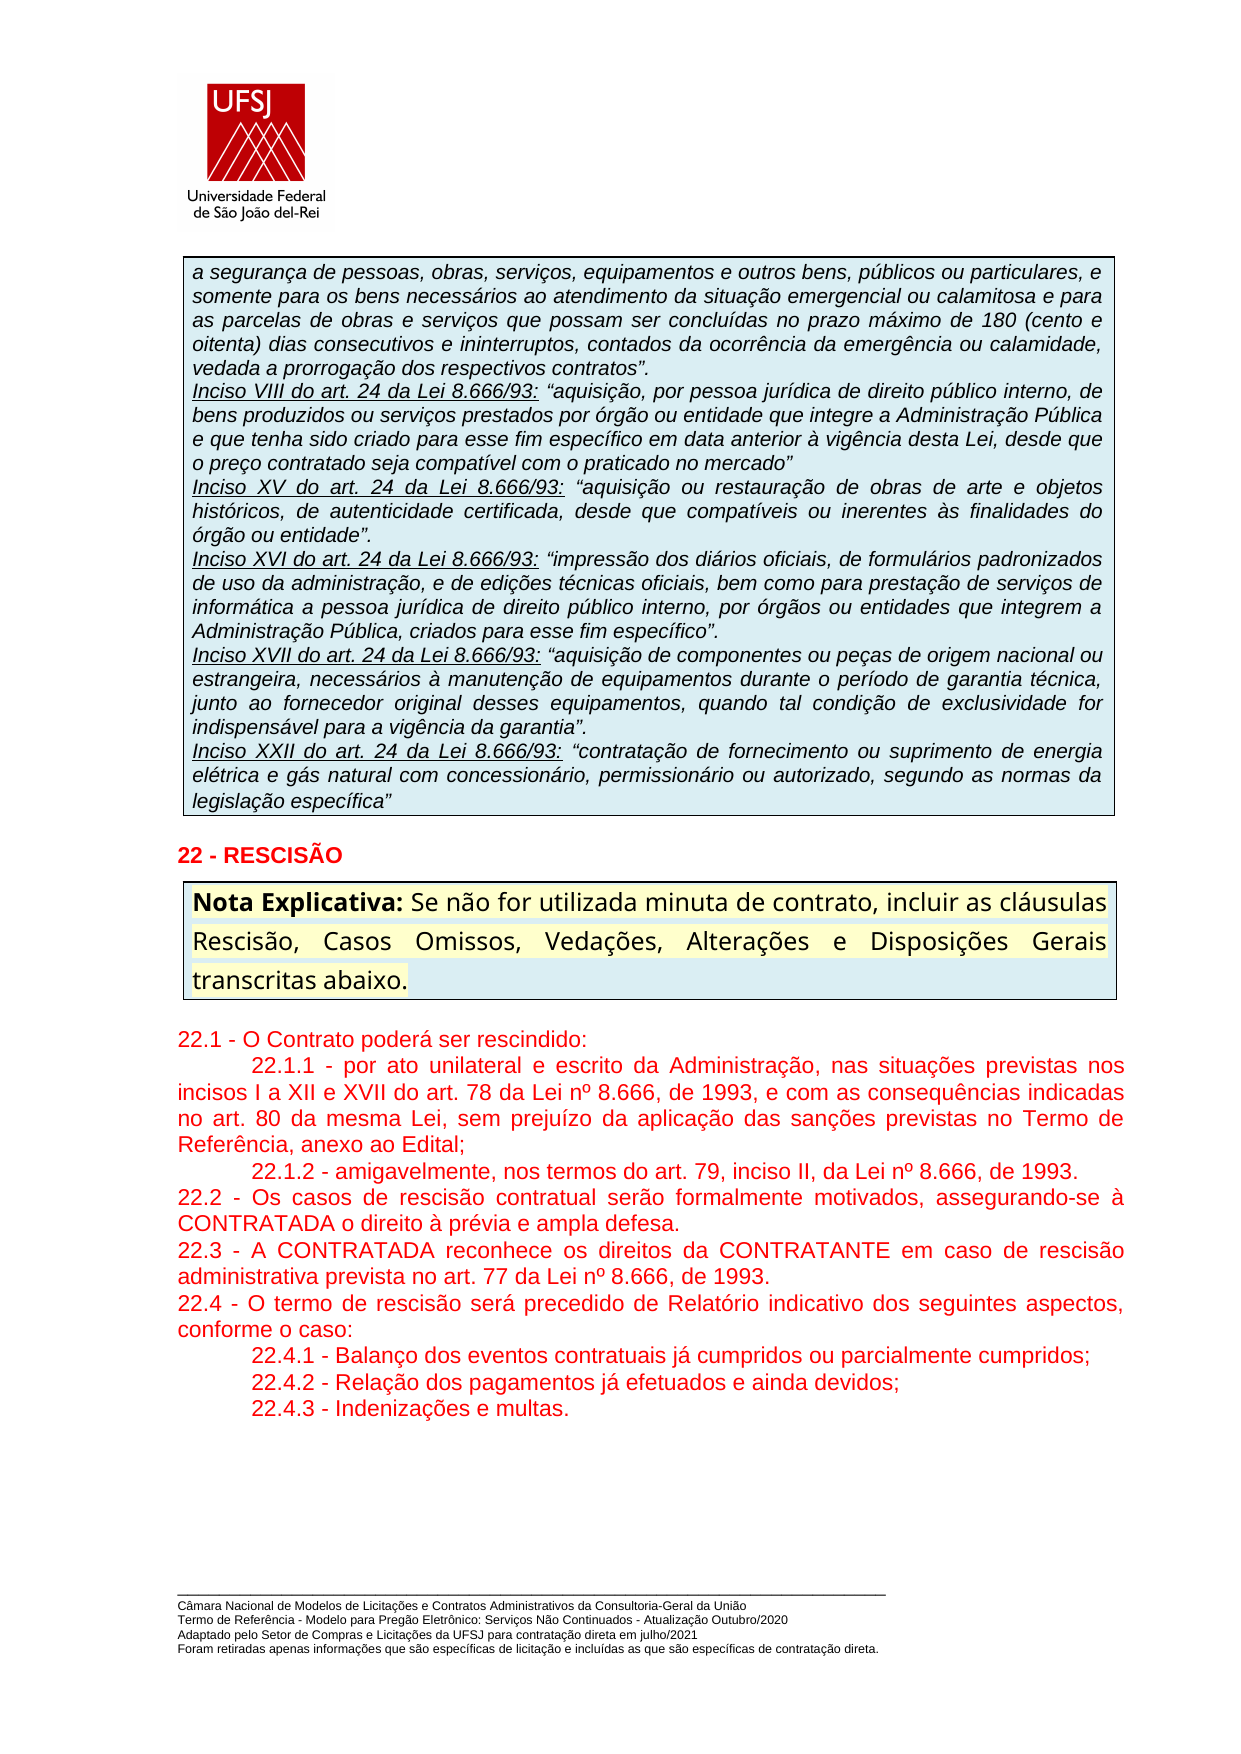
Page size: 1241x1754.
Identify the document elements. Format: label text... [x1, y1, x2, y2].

list 22 - RESCISÃO [177, 842, 1125, 869]
list 22.1.1 - por ato unilateral e escrito da Administração, nas situações previstas nos incisos I a XII e XVII do art. 78 da Lei nº 8.666, de 1993, e com as consequências indicadas no art. 80 da mesma Lei, sem prejuízo da aplicação das sanções previstas no Termo de Referência, anexo ao Edital; [177, 1052, 1125, 1158]
list 22.3 - A CONTRATADA reconhece os direitos da CONTRATANTE em caso de rescisão administrativa prevista no art. 77 da Lei nº 8.666, de 1993. [177, 1237, 1125, 1289]
text Nota Explicativa: Se não for utilizada minuta de contrato, incluir as cláusulas Rescisão, Casos Omissos, Vedações, Alterações e Disposições Gerais transcritas abaixo. [184, 883, 1116, 999]
list 22.2 - Os casos de rescisão contratual serão formalmente motivados, assegurando-se à CONTRATADA o direito à prévia e ampla defesa. [177, 1184, 1125, 1237]
text Inciso VIII do art. 24 da Lei 8.666/93: “aquisição, por pessoa jurídica de direito público interno, de bens produzidos ou serviços prestados por órgão ou entidade que integre a Administração Pública e que tenha sido criado para esse fim específico em data anterior à vigência desta Lei, desde que o preço contratado seja compatível com o praticado no mercado” [184, 376, 1114, 472]
list 22.4.3 - Indenizações e multas. [177, 1395, 1125, 1421]
text Inciso XVII do art. 24 da Lei 8.666/93: “aquisição de componentes ou peças de origem nacional ou estrangeira, necessários à manutenção de equipamentos durante o período de garantia técnica, junto ao fornecedor original desses equipamentos, quando tal condição de exclusividade for indispensável para a vigência da garantia”. [184, 640, 1114, 736]
list 22.4.1 - Balanço dos eventos contratuais já cumpridos ou parcialmente cumpridos; [177, 1342, 1125, 1368]
text Inciso XVI do art. 24 da Lei 8.666/93: “impressão dos diários oficiais, de formulários padronizados de uso da administração, e de edições técnicas oficiais, bem como para prestação de serviços de informática a pessoa jurídica de direito público interno, por órgãos ou entidades que integrem a Administração Pública, criados para esse fim específico”. [184, 544, 1114, 640]
list 22.1.2 - amigavelmente, nos termos do art. 79, inciso II, da Lei nº 8.666, de 1993. [177, 1158, 1125, 1184]
text 22.1 - O Contrato poderá ser rescindido: [177, 1026, 1122, 1052]
text Inciso XV do art. 24 da Lei 8.666/93: “aquisição ou restauração de obras de arte e objetos históricos, de autenticidade certificada, desde que compatíveis ou inerentes às finalidades do órgão ou entidade”. [184, 472, 1114, 544]
picture [177, 73, 336, 232]
list 22.4 - O termo de rescisão será precedido de Relatório indicativo dos seguintes aspectos, conforme o caso: [177, 1289, 1125, 1342]
list 22.4.2 - Relação dos pagamentos já efetuados e ainda devidos; [177, 1368, 1125, 1395]
text Inciso XXII do art. 24 da Lei 8.666/93: “contratação de fornecimento ou suprimento de energia elétrica e gás natural com concessionário, permissionário ou autorizado, segundo as normas da legislação específica” [184, 736, 1114, 815]
